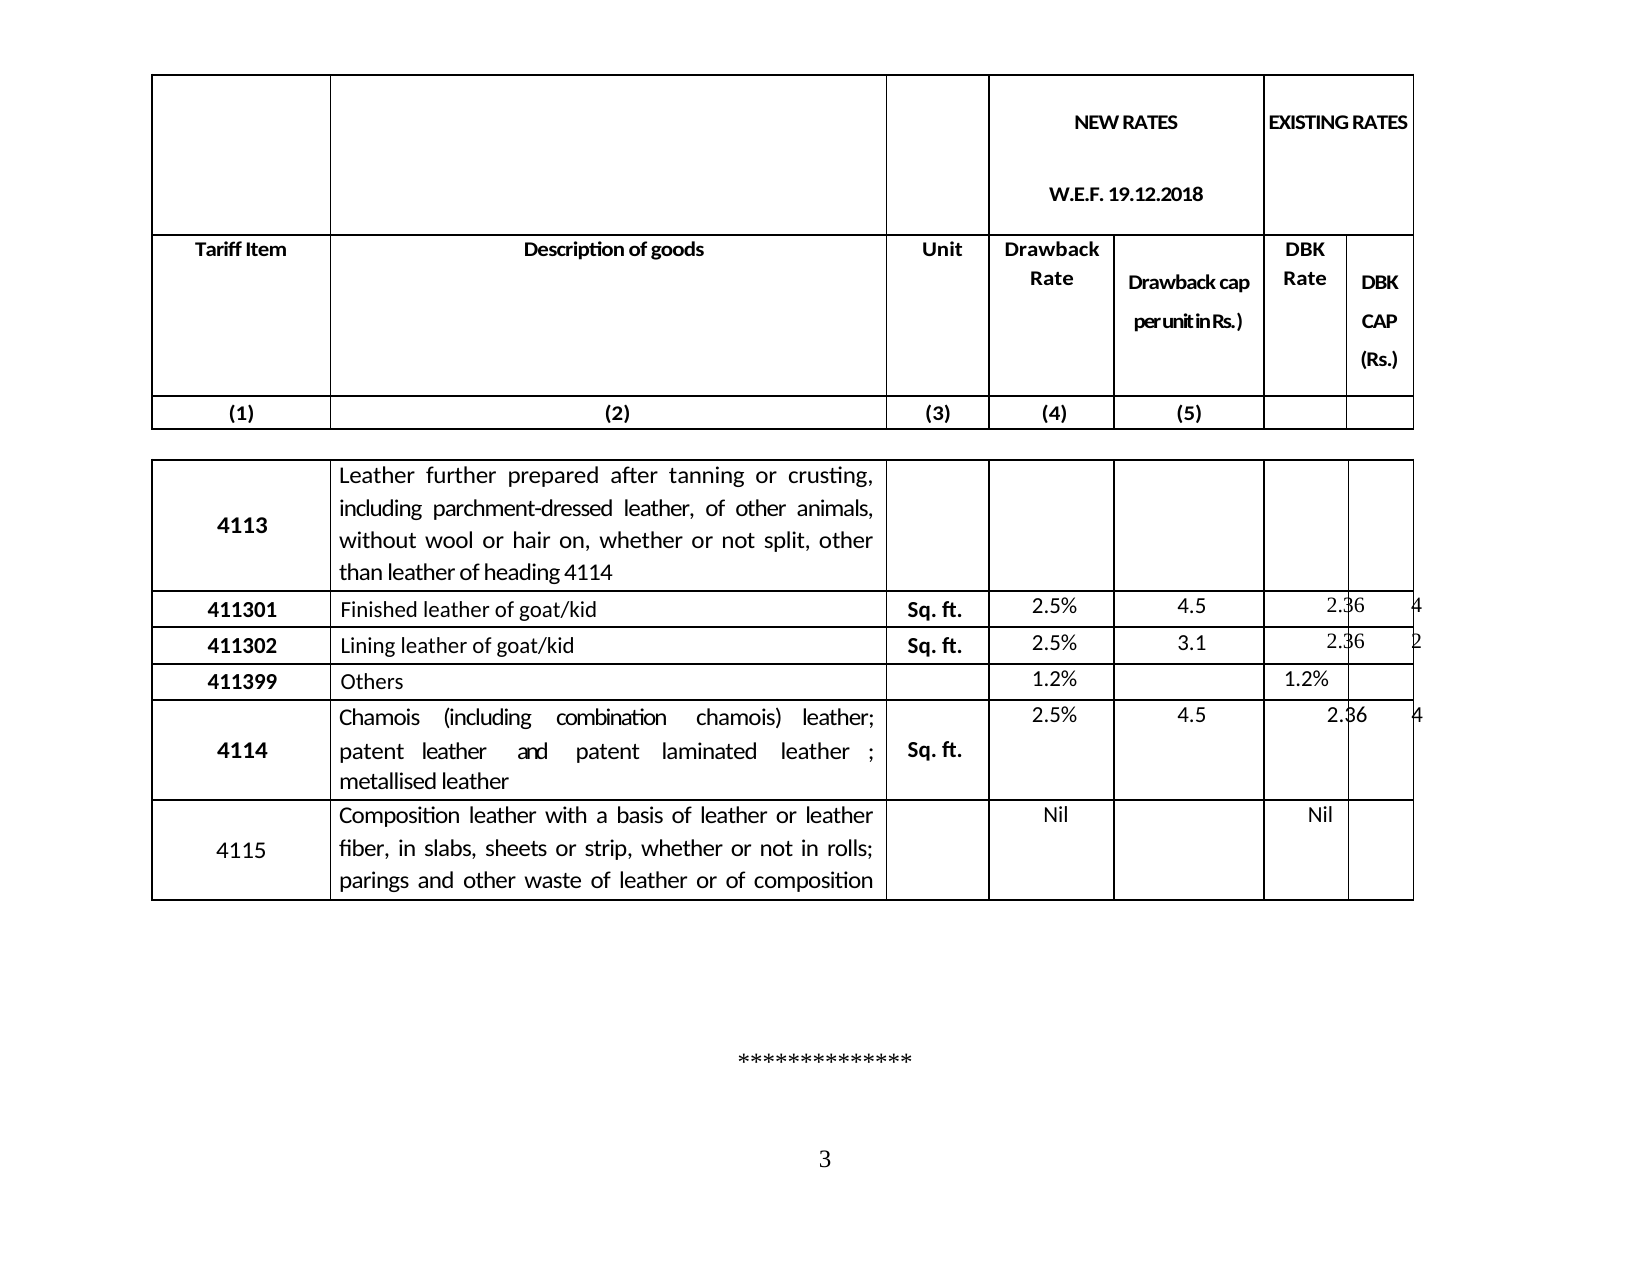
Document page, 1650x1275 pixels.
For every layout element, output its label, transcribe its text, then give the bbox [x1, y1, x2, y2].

table_cell 1.2% [1265, 665, 1348, 699]
table_cell [1265, 461, 1348, 590]
table_cell Composition leather with a basis of leather or leather fiber, in slabs, sheets or strip, whether or not in rolls; parings and other waste of leather or of composition leather, not suitable for the manufacture of leather articles; leather dust, powder and flour [331, 801, 886, 899]
table_cell 2.60 [1349, 628, 1413, 663]
table_cell 2.36 [1265, 628, 1348, 663]
table_cell Nil [1265, 801, 1348, 899]
table_cell 2.36 [1265, 701, 1348, 799]
table_cell 1.2% [990, 665, 1113, 699]
table_cell Chamois (including combination chamois) leather; patent leather and patent laminated leather ; metallised leather [331, 701, 886, 799]
table_cell Others [331, 665, 886, 699]
table_cell 2.36 [1265, 592, 1348, 626]
table_cell [887, 801, 988, 899]
table_cell 4115 [153, 801, 330, 899]
table_cell Leather further prepared after tanning or crusting, including parchment-dressed leather, of other animals, without wool or hair on, whether or not split, other than leather of heading 4114 [331, 461, 886, 590]
table_cell Sq. ft. [887, 592, 988, 626]
table_cell [990, 461, 1113, 590]
table_cell Finished leather of goat/kid [331, 592, 886, 626]
table_cell Lining leather of goat/kid [331, 628, 886, 663]
table_cell 411302 [153, 628, 330, 663]
table_cell 2.5% [990, 592, 1113, 626]
table_cell Nil [990, 801, 1113, 899]
table_cell 411301 [153, 592, 330, 626]
table_cell [1349, 801, 1413, 899]
text ************** [150, 1047, 1500, 1076]
table_cell 2.5% [990, 628, 1113, 663]
table_cell [887, 665, 988, 699]
table_cell [1349, 461, 1413, 590]
table_cell [1349, 665, 1413, 699]
table_cell 4113 [153, 461, 330, 590]
table_cell 411399 [153, 665, 330, 699]
table_cell [1115, 665, 1263, 699]
table_cell 3.1 [1115, 628, 1263, 663]
table_cell [1115, 801, 1263, 899]
table_cell [1115, 461, 1263, 590]
table_cell Sq. ft. [887, 628, 988, 663]
table_cell 4.3 [1349, 592, 1413, 626]
table_cell [887, 461, 988, 590]
table_cell 4.30 [1349, 701, 1413, 799]
table_cell Sq. ft. [887, 701, 988, 799]
table_cell 4.5 [1115, 592, 1263, 626]
table_cell 4114 [153, 701, 330, 799]
table_cell 2.5% [990, 701, 1113, 799]
table_cell 4.5 [1115, 701, 1263, 799]
